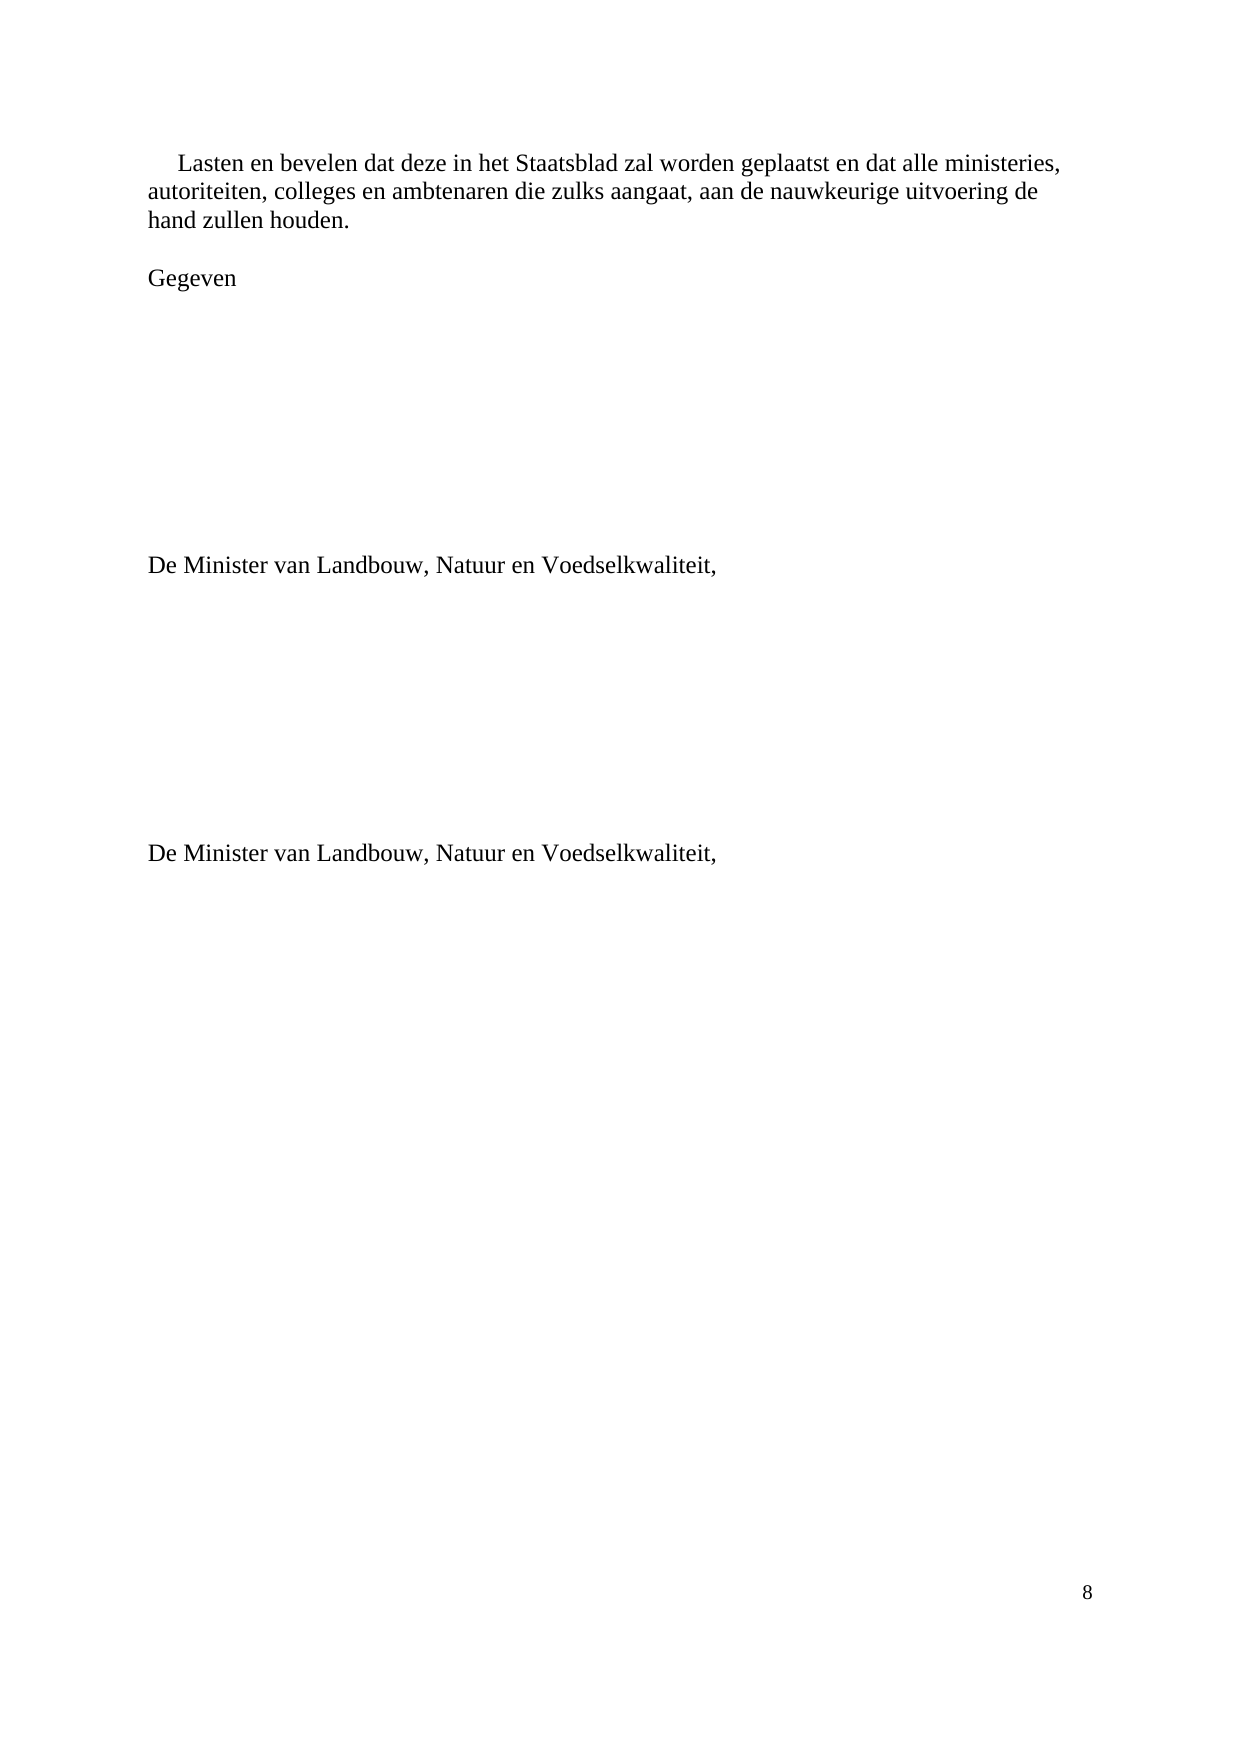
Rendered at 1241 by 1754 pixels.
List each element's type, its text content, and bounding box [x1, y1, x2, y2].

text De Minister van Landbouw, Natuur en Voedselkwaliteit, [148, 838, 1092, 866]
text De Minister van Landbouw, Natuur en Voedselkwaliteit, [148, 550, 1092, 579]
text Gegeven [148, 263, 1092, 291]
text Lasten en bevelen dat deze in het Staatsblad zal worden geplaatst en dat alle ministeries, autoriteiten, colleges en ambtenaren die zulks aangaat, aan de nauwkeurige uitvoering de hand zullen houden. [148, 148, 1092, 234]
